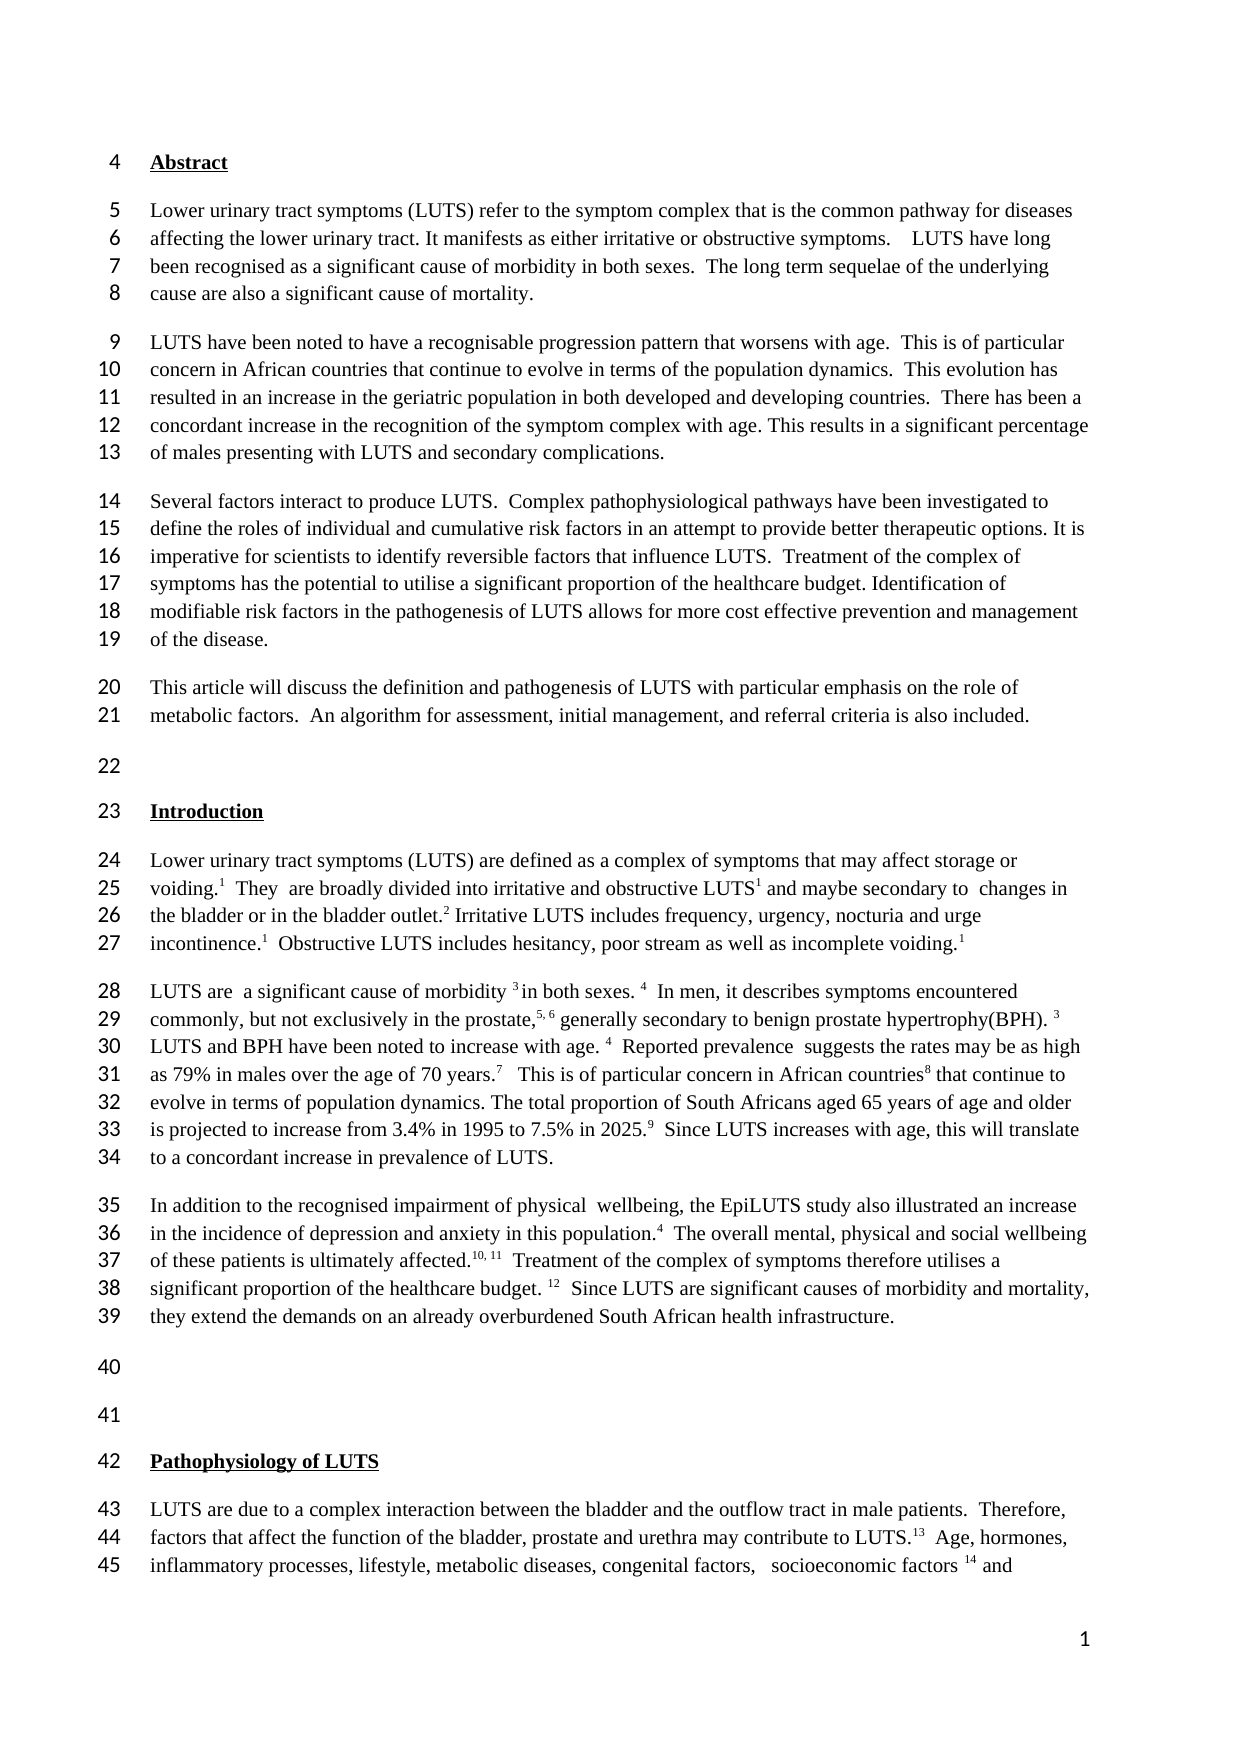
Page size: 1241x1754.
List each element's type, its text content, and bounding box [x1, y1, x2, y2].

text Pathophysiology of LUTS [150, 1449, 1090, 1473]
text Several factors interact to produce LUTS. Complex pathophysiological pathways have been investigated to define the roles of individual and cumulative risk factors in an attempt to provide better therapeutic options. It is imperative for scientists to identify reversible factors that influence LUTS. Treatment of the complex of symptoms has the potential to utilise a significant proportion of the healthcare budget. Identification of modifiable risk factors in the pathogenesis of LUTS allows for more cost effective prevention and management of the disease. [150, 488, 1090, 651]
text LUTS have been noted to have a recognisable progression pattern that worsens with age. This is of particular concern in African countries that continue to evolve in terms of the population dynamics. This evolution has resulted in an increase in the geriatric population in both developed and developing countries. There has been a concordant increase in the recognition of the symptom complex with age. This results in a significant percentage of males presenting with LUTS and secondary complications. [150, 330, 1090, 464]
text Lower urinary tract symptoms (LUTS) refer to the symptom complex that is the common pathway for diseases affecting the lower urinary tract. It manifests as either irritative or obstructive symptoms. LUTS have long been recognised as a significant cause of morbidity in both sexes. The long term sequelae of the underlying cause are also a significant cause of mortality. [150, 198, 1090, 305]
text Lower urinary tract symptoms (LUTS) are defined as a complex of symptoms that may affect storage or voiding.1 They are broadly divided into irritative and obstructive LUTS1 and maybe secondary to changes in the bladder or in the bladder outlet.2 Irritative LUTS includes frequency, urgency, nocturia and urge incontinence.1 Obstructive LUTS includes hesitancy, poor stream as well as incomplete voiding.1 [150, 848, 1090, 955]
text Introduction [150, 799, 1090, 823]
text This article will discuss the definition and pathogenesis of LUTS with particular emphasis on the role of metabolic factors. An algorithm for assessment, initial management, and referral criteria is also included. [150, 675, 1090, 727]
text LUTS are a significant cause of morbidity 3 in both sexes. 4 In men, it describes symptoms encountered commonly, but not exclusively in the prostate,5, 6 generally secondary to benign prostate hypertrophy(BPH). 3 LUTS and BPH have been noted to increase with age. 4 Reported prevalence suggests the rates may be as high as 79% in males over the age of 70 years.7 This is of particular concern in African countries8 that continue to evolve in terms of population dynamics. The total proportion of South Africans aged 65 years of age and older is projected to increase from 3.4% in 1995 to 7.5% in 2025.9 Since LUTS increases with age, this will translate to a concordant increase in prevalence of LUTS. [150, 979, 1090, 1169]
text In addition to the recognised impairment of physical wellbeing, the EpiLUTS study also illustrated an increase in the incidence of depression and anxiety in this population.4 The overall mental, physical and social wellbeing of these patients is ultimately affected.10, 11 Treatment of the complex of symptoms therefore utilises a significant proportion of the healthcare budget. 12 Since LUTS are significant causes of morbidity and mortality, they extend the demands on an already overburdened South African health infrastructure. [150, 1193, 1090, 1328]
text Abstract [150, 150, 1090, 174]
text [150, 1497, 1090, 1577]
